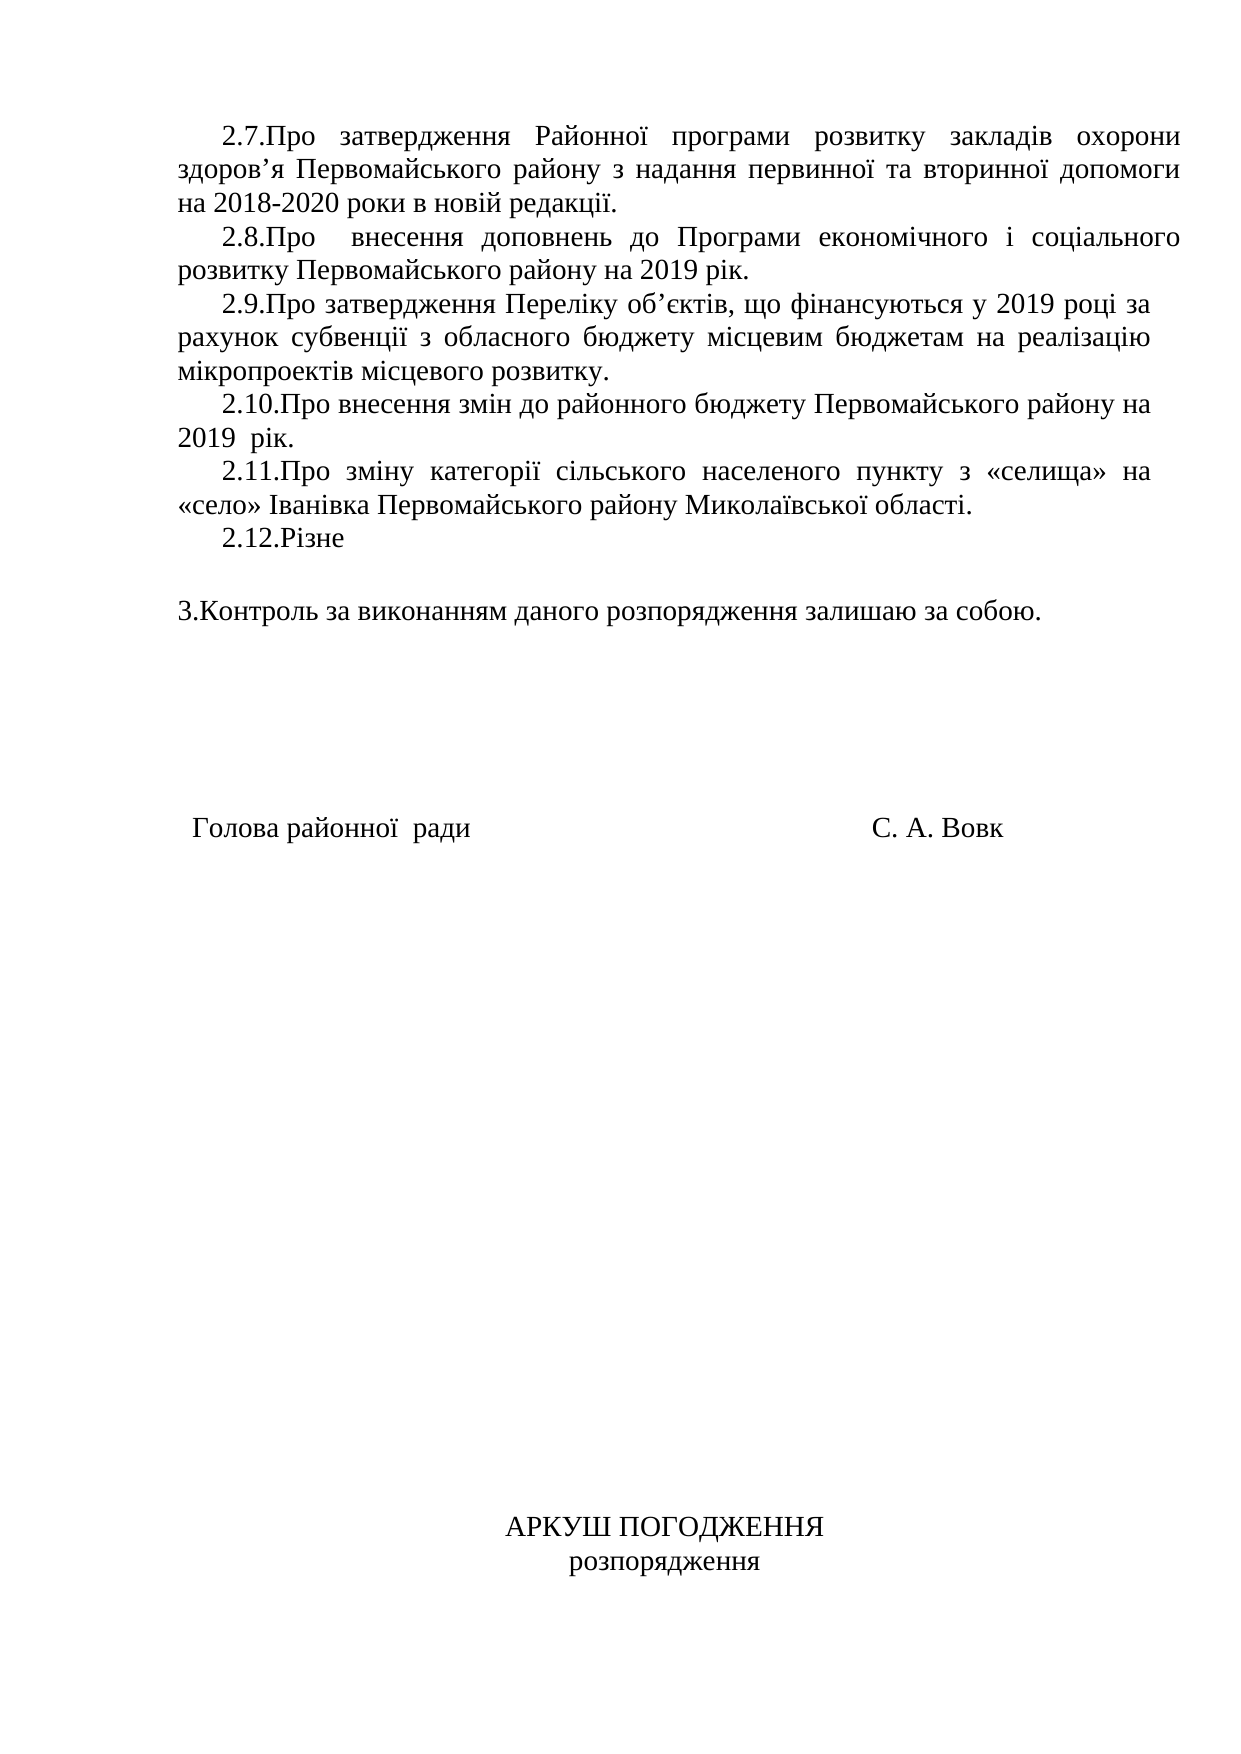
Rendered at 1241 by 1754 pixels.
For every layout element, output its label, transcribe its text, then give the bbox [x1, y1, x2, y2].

text розпорядження [177, 1543, 1152, 1576]
text 3.Контроль за виконанням даного розпорядження залишаю за собою. [177, 593, 1152, 626]
text Голова районної ради С. А. Вовк [177, 810, 1152, 844]
text 2.11.Про зміну категорії сільського населеного пункту з «селища» на «село» Іванівка Первомайського району Миколаївської області. [177, 453, 1152, 521]
text 2.7.Про затвердження Районної програми розвитку закладів охорони здоров’я Первомайського району з надання первинної та вторинної допомоги на 2018-2020 роки в новій редакції. [177, 118, 1181, 219]
text АРКУШ ПОГОДЖЕННЯ [177, 1509, 1152, 1543]
text 2.8.Про внесення доповнень до Програми економічного і соціального розвитку Первомайського району на 2019 рік. [177, 219, 1181, 286]
text 2.9.Про затвердження Переліку об’єктів, що фінансуються у 2019 році за рахунок субвенції з обласного бюджету місцевим бюджетам на реалізацію мікропроектів місцевого розвитку. [177, 286, 1152, 386]
text 2.12.Різне [177, 521, 1152, 554]
text 2.10.Про внесення змін до районного бюджету Первомайського району на 2019 рік. [177, 386, 1152, 453]
